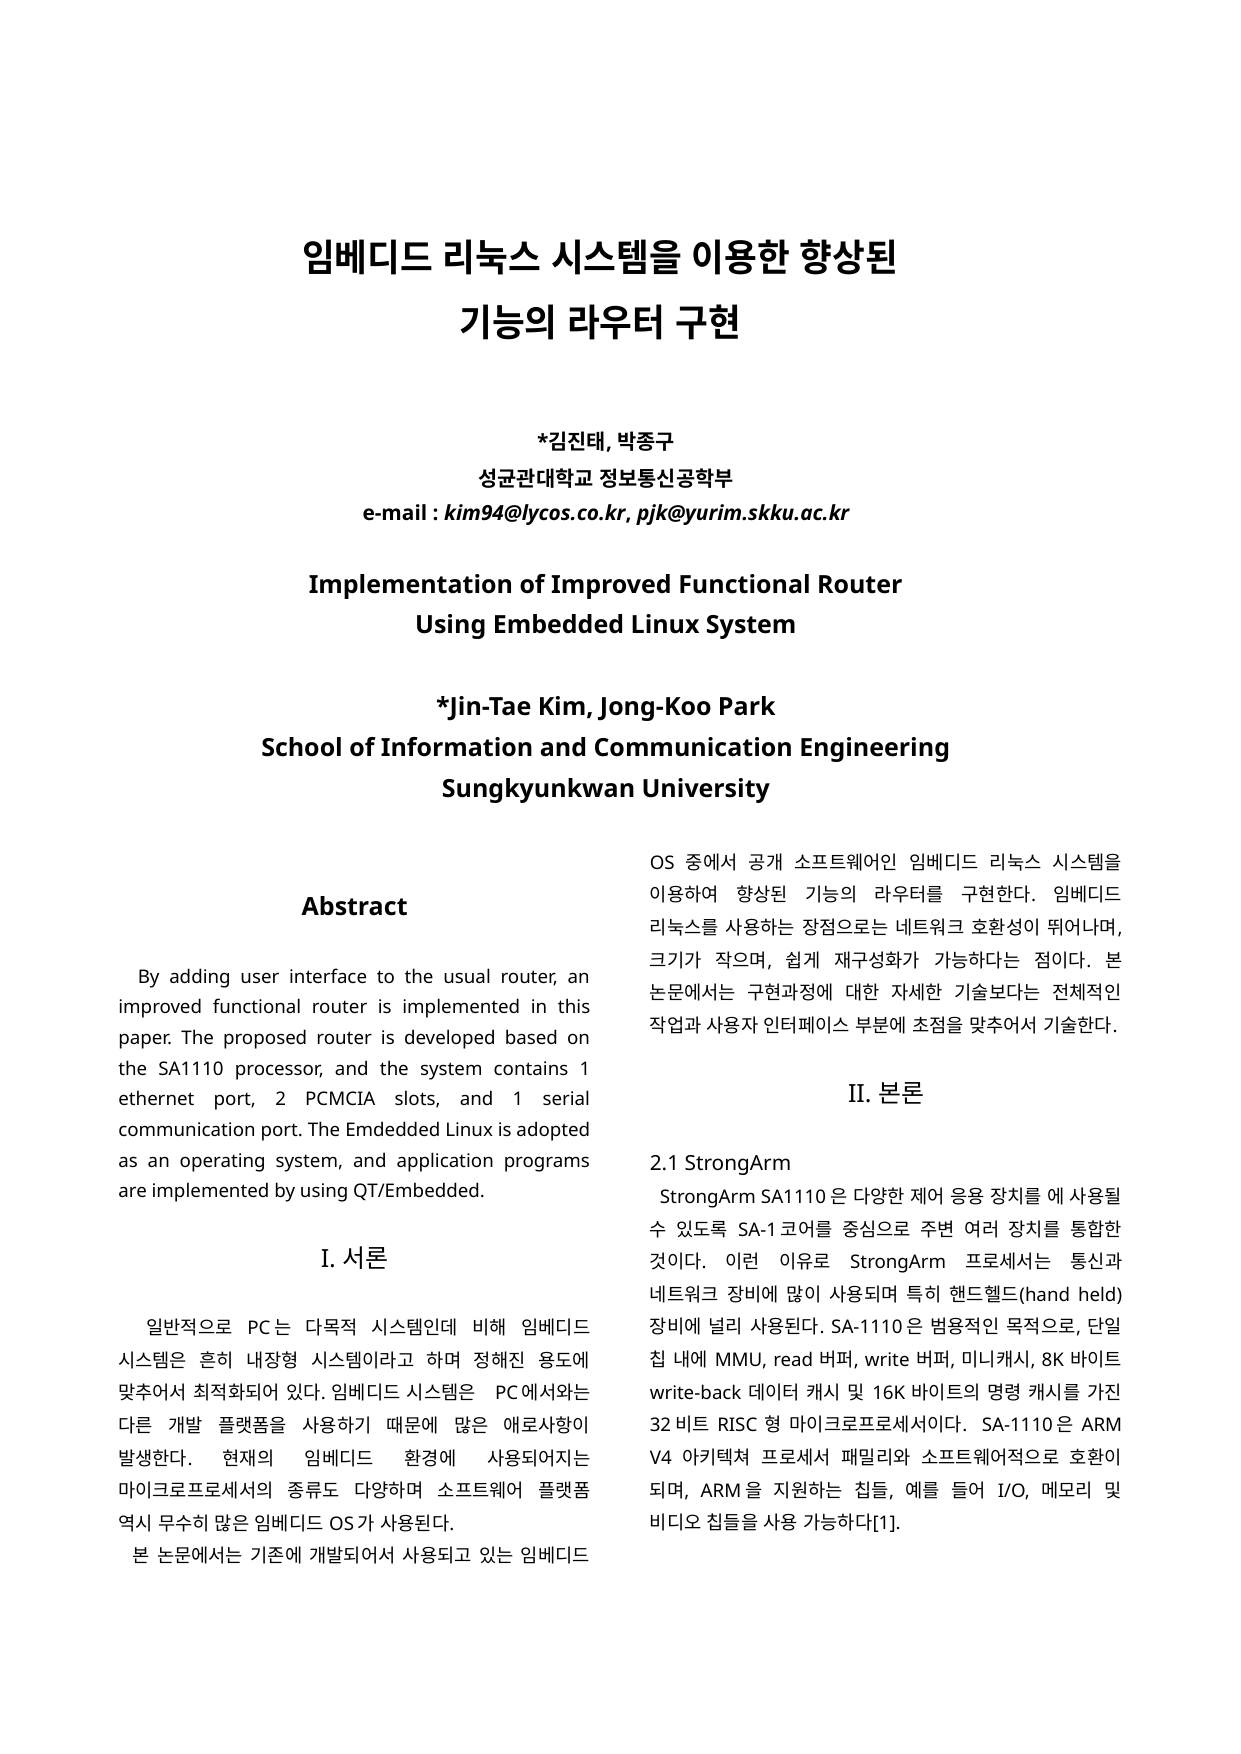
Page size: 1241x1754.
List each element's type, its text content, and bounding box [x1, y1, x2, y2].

text II. 본론 [649, 1074, 1122, 1110]
text I. 서론 [118, 1239, 591, 1275]
text Abstract [118, 888, 591, 922]
table_header 임베디드 리눅스 시스템을 이용한 향상된 기능의 라우터 구현 [118, 225, 1082, 354]
text By adding user interface to the usual router, an improved functional router is implemented in this paper. The proposed router is developed based on the SA1110 processor, and the system contains 1 ethernet port, 2 PCMCIA slots, and 1 serial communication port. The Emdedded Linux is adopted as an operating system, and application programs are implemented by using QT/Embedded. [118, 963, 591, 1203]
text StrongArm SA1110은 다양한 제어 응용 장치를 에 사용될 수 있도록 SA-1코어를 중심으로 주변 여러 장치를 통합한 것이다. 이런 이유로 StrongArm 프로세서는 통신과 네트워크 장비에 많이 사용되며 특히 핸드헬드(hand held) 장비에 널리 사용된다. SA-1110은 범용적인 목적으로, 단일 칩 내에 MMU, read 버퍼, write 버퍼, 미니캐시, 8K 바이트 write-back 데이터 캐시 및 16K 바이트의 명령 캐시를 가진 32비트 RISC 형 마이크로프로세서이다. SA-1110은 ARM V4 아키텍쳐 프로세서 패밀리와 소프트웨어적으로 호환이 되며, ARM을 지원하는 칩들, 예를 들어 I/O, 메모리 및 비디오 칩들을 사용 가능하다[1]. [649, 1182, 1122, 1535]
table_header *김진태, 박종구 성균관대학교 정보통신공학부 e-mail : kim94@lycos.co.kr, pjk@yurim.skku.ac.kr Implementation of Improved Functional Router Using Embedded Linux System *Jin-Tae Kim, Jong-Koo Park School of Information and Communication Engineering Sungkyunkwan University [118, 389, 1093, 847]
text 본 논문에서는 기존에 개발되어서 사용되고 있는 임베디드 OS 중에서 공개 소프트웨어인 임베디드 리눅스 시스템을 이용하여 향상된 기능의 라우터를 구현한다. 임베디드 리눅스를 사용하는 장점으로는 네트워크 호환성이 뛰어나며, 크기가 작으며, 쉽게 재구성화가 가능하다는 점이다. 본 논문에서는 구현과정에 대한 자세한 기술보다는 전체적인 작업과 사용자 인터페이스 부분에 초점을 맞추어서 기술한다. [649, 847, 1122, 1038]
text 2.1 StrongArm [649, 1148, 1122, 1176]
text 일반적으로 PC는 다목적 시스템인데 비해 임베디드 시스템은 흔히 내장형 시스템이라고 하며 정해진 용도에 맞추어서 최적화되어 있다. 임베디드 시스템은 PC에서와는 다른 개발 플랫폼을 사용하기 때문에 많은 애로사항이 발생한다. 현재의 임베디드 환경에 사용되어지는 마이크로프로세서의 종류도 다양하며 소프트웨어 플랫폼 역시 무수히 많은 임베디드 OS가 사용된다. [118, 1313, 591, 1536]
